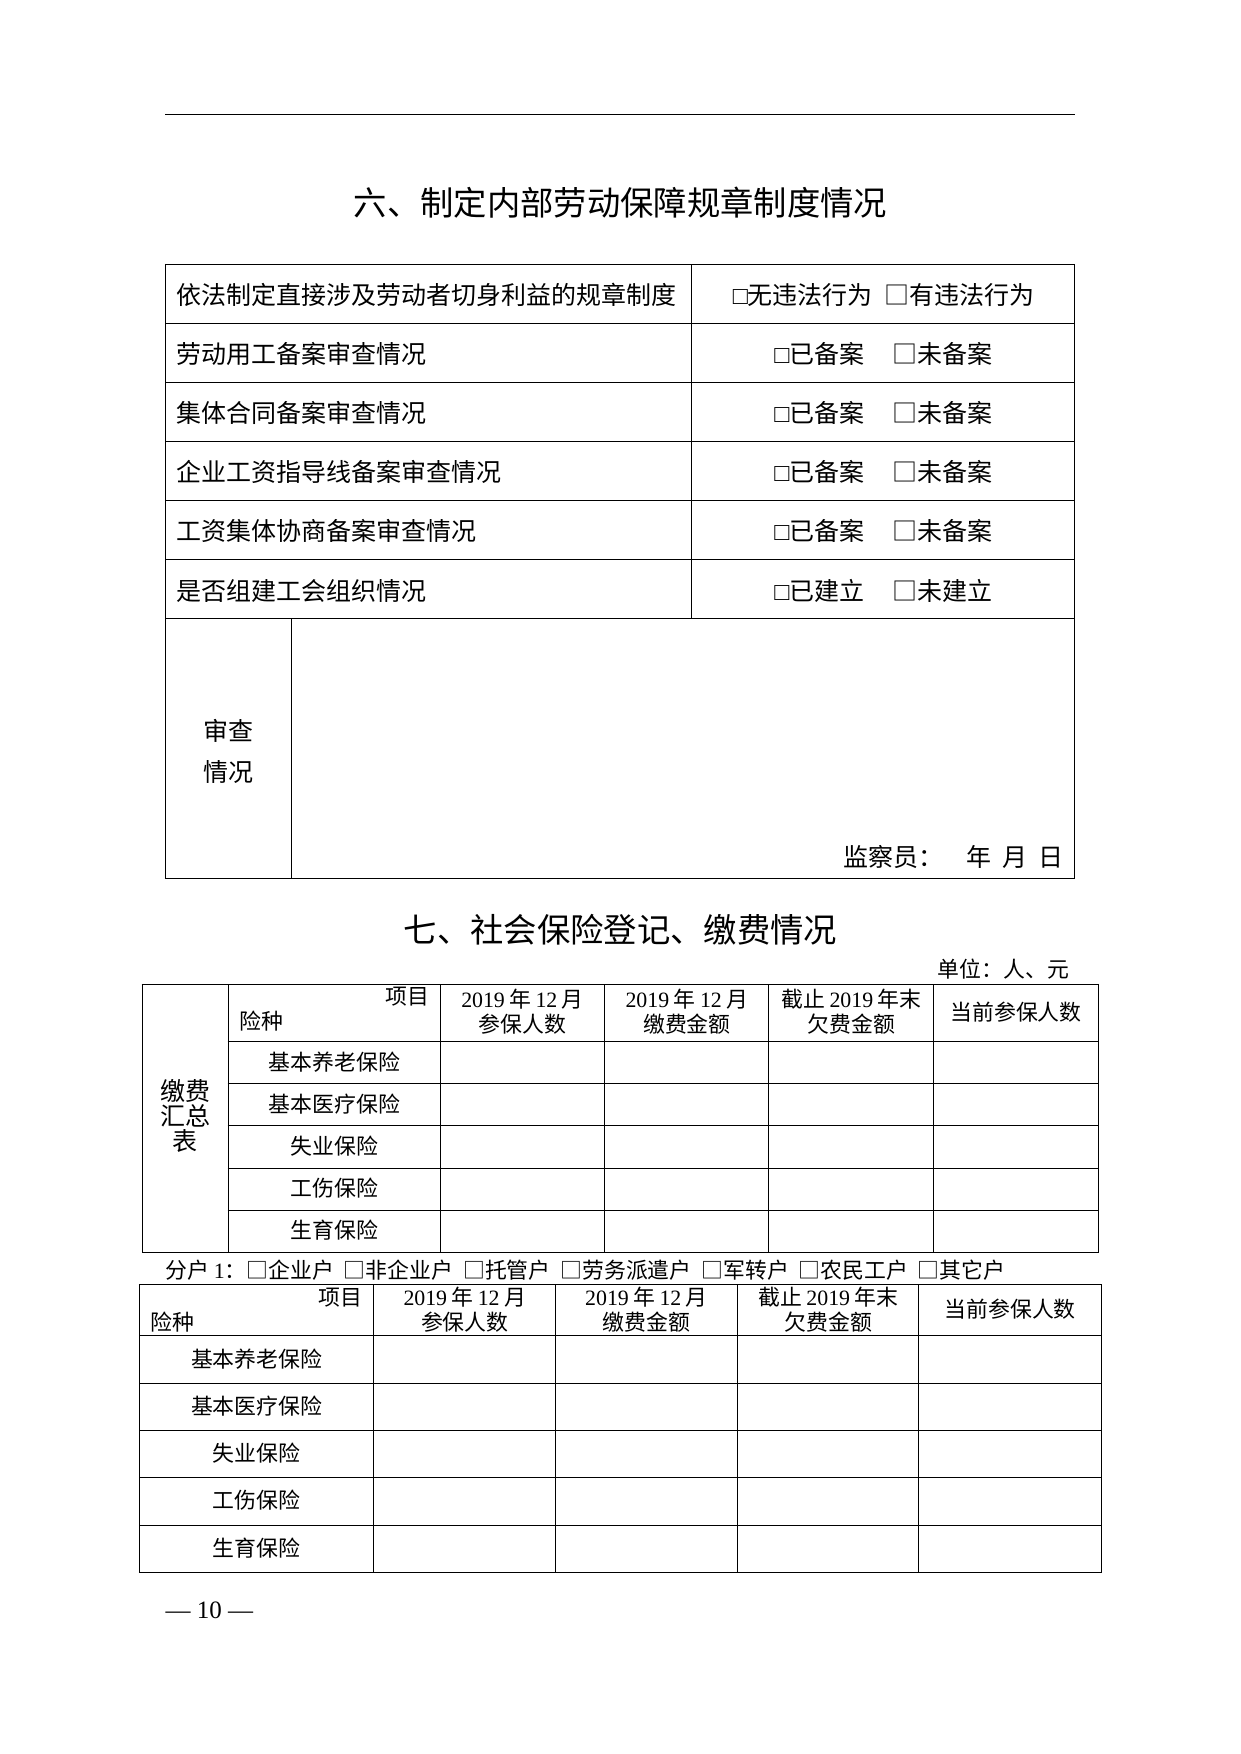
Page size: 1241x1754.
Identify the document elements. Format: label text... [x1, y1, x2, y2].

table_header 当前参保人数 [934, 985, 1098, 1041]
table_cell [738, 1431, 918, 1477]
table_cell [605, 1042, 768, 1083]
table_cell 是否组建工会组织情况 [166, 560, 691, 618]
table_header 缴费汇总表 [143, 985, 228, 1252]
table_cell 工资集体协商备案审查情况 [166, 501, 691, 559]
table_cell 生育保险 [229, 1211, 440, 1252]
table_header 2019年12月 参保人数 [374, 1285, 555, 1335]
table_cell [605, 1169, 768, 1209]
table_cell [556, 1526, 737, 1572]
table_header 2019年12月 缴费金额 [556, 1285, 737, 1335]
table_cell [374, 1431, 555, 1477]
table_cell 失业保险 [229, 1126, 440, 1167]
table_cell [934, 1169, 1098, 1209]
table_cell 劳动用工备案审查情况 [166, 324, 691, 382]
table_cell 工伤保险 [140, 1478, 373, 1524]
table_cell [441, 1126, 604, 1167]
table_cell [441, 1084, 604, 1125]
table_cell [919, 1384, 1101, 1430]
table_cell [374, 1526, 555, 1572]
text 六、制定内部劳动保障规章制度情况 [165, 177, 1075, 225]
table_cell □已建立 □未建立 [692, 560, 1074, 618]
table_cell [605, 1126, 768, 1167]
table_cell [769, 1126, 933, 1167]
table_header 截止2019年末 欠费金额 [769, 985, 933, 1041]
table_cell [934, 1042, 1098, 1083]
table_cell 工伤保险 [229, 1169, 440, 1209]
table_cell [556, 1478, 737, 1524]
table_cell [769, 1169, 933, 1209]
table_cell [738, 1384, 918, 1430]
table_cell 审查 情况 [166, 619, 291, 877]
table_cell [738, 1336, 918, 1383]
table_cell [769, 1211, 933, 1252]
table_cell [738, 1478, 918, 1524]
table_cell [374, 1384, 555, 1430]
text 七、社会保险登记、缴费情况 [165, 904, 1075, 952]
table_cell □已备案 □未备案 [692, 324, 1074, 382]
table_cell 失业保险 [140, 1431, 373, 1477]
table_cell [934, 1084, 1098, 1125]
table_cell [919, 1526, 1101, 1572]
table_header □无违法行为 □有违法行为 [692, 265, 1074, 323]
table_cell [605, 1084, 768, 1125]
table_cell [769, 1042, 933, 1083]
table_header 项目 险种 [140, 1285, 373, 1335]
text 单位：人、元 [165, 952, 1068, 984]
table_cell □已备案 □未备案 [692, 501, 1074, 559]
table_cell [769, 1084, 933, 1125]
table_cell 基本医疗保险 [229, 1084, 440, 1125]
table_cell [738, 1526, 918, 1572]
table_cell [441, 1211, 604, 1252]
table_cell 生育保险 [140, 1526, 373, 1572]
table_header 依法制定直接涉及劳动者切身利益的规章制度 [166, 265, 691, 323]
table_cell [919, 1336, 1101, 1383]
table_cell 基本养老保险 [140, 1336, 373, 1383]
table_cell [374, 1336, 555, 1383]
table_cell [556, 1336, 737, 1383]
table_cell [556, 1384, 737, 1430]
table_cell 企业工资指导线备案审查情况 [166, 442, 691, 500]
table_cell [919, 1431, 1101, 1477]
table_cell [934, 1126, 1098, 1167]
table_cell 基本养老保险 [229, 1042, 440, 1083]
table_cell [441, 1169, 604, 1209]
table_cell [374, 1478, 555, 1524]
table_cell [556, 1431, 737, 1477]
table_cell □已备案 □未备案 [692, 442, 1074, 500]
table_header 截止2019年末 欠费金额 [738, 1285, 918, 1335]
table_cell 基本医疗保险 [140, 1384, 373, 1430]
table_cell 集体合同备案审查情况 [166, 383, 691, 441]
table_cell □已备案 □未备案 [692, 383, 1074, 441]
table_header 项目 险种 [229, 985, 440, 1041]
table_header 2019年12月 参保人数 [441, 985, 604, 1041]
table_cell [441, 1042, 604, 1083]
text 分户1：□企业户 □非企业户 □托管户 □劳务派遣户 □军转户 □农民工户 □其它户 [165, 1253, 1075, 1284]
table_cell 监察员： 年 月 日 [292, 619, 1074, 877]
table_header 2019年12月 缴费金额 [605, 985, 768, 1041]
table_header 当前参保人数 [919, 1285, 1101, 1335]
table_cell [919, 1478, 1101, 1524]
table_cell [934, 1211, 1098, 1252]
table_cell [605, 1211, 768, 1252]
